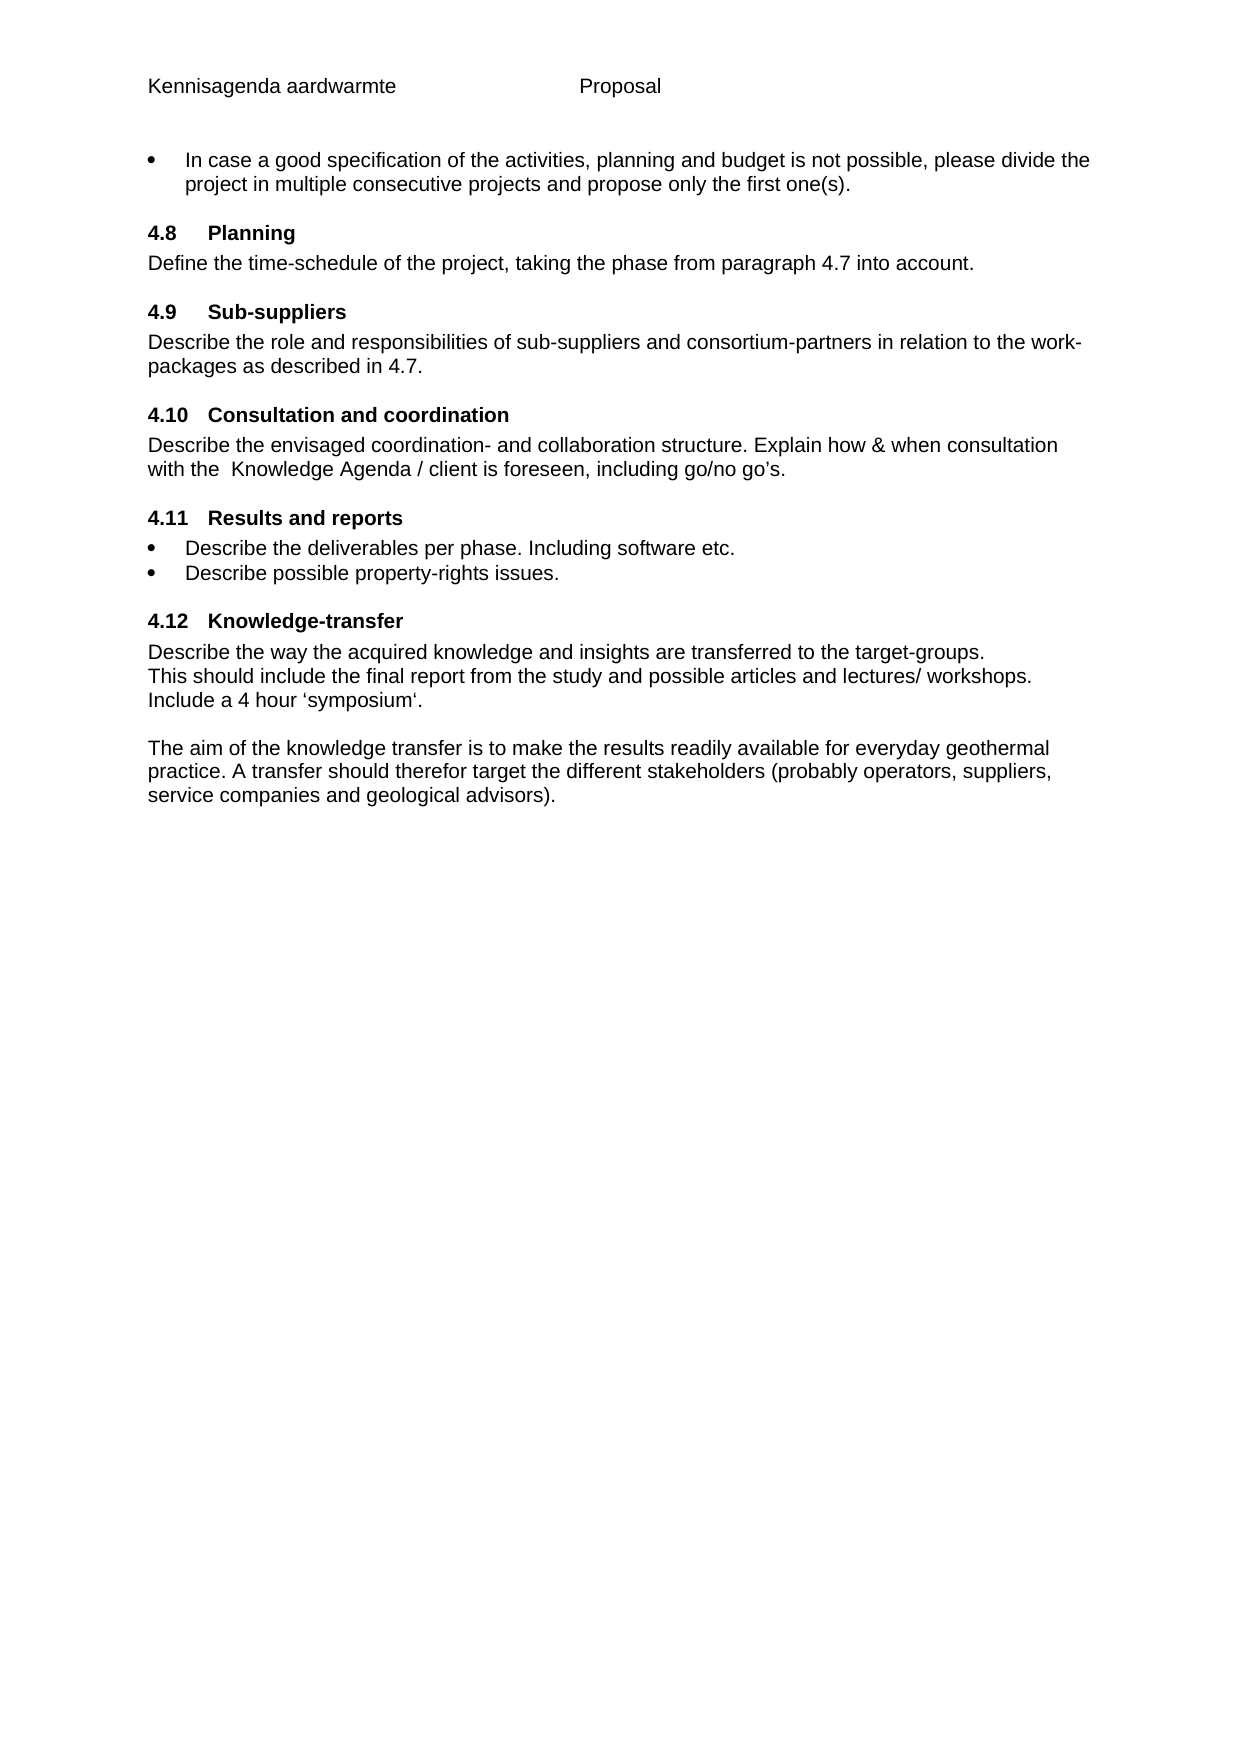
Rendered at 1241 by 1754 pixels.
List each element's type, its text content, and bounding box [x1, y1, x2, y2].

subtitle Consultation and coordination [148, 403, 1093, 427]
subtitle Planning [148, 221, 1093, 244]
subtitle Results and reports [148, 506, 1093, 530]
subtitle Knowledge-transfer [148, 609, 1093, 633]
text Describe the envisaged coordination- and collaboration structure. Explain how & when consultation with the Knowledge Agenda / client is foreseen, including go/no go’s. [148, 433, 1093, 481]
list In case a good specification of the activities, planning and budget is not possible, please divide the project in multiple consecutive projects and propose only the first one(s). [148, 148, 1093, 196]
text Describe the role and responsibilities of sub-suppliers and consortium-partners in relation to the work-packages as described in 4.7. [148, 330, 1093, 378]
subtitle Sub-suppliers [148, 300, 1093, 324]
text Define the time-schedule of the project, taking the phase from paragraph 4.7 into account. [148, 251, 1093, 275]
text Describe the way the acquired knowledge and insights are transferred to the target-groups. [148, 639, 1093, 663]
text Include a 4 hour ‘symposium‘. [148, 687, 1093, 711]
list Describe possible property-rights issues. [148, 560, 1093, 584]
list Describe the deliverables per phase. Including software etc. [148, 536, 1093, 560]
text This should include the final report from the study and possible articles and lectures/ workshops. [148, 663, 1093, 687]
text The aim of the knowledge transfer is to make the results readily available for everyday geothermal practice. A transfer should therefor target the different stakeholders (probably operators, suppliers, service companies and geological advisors). [148, 735, 1093, 807]
